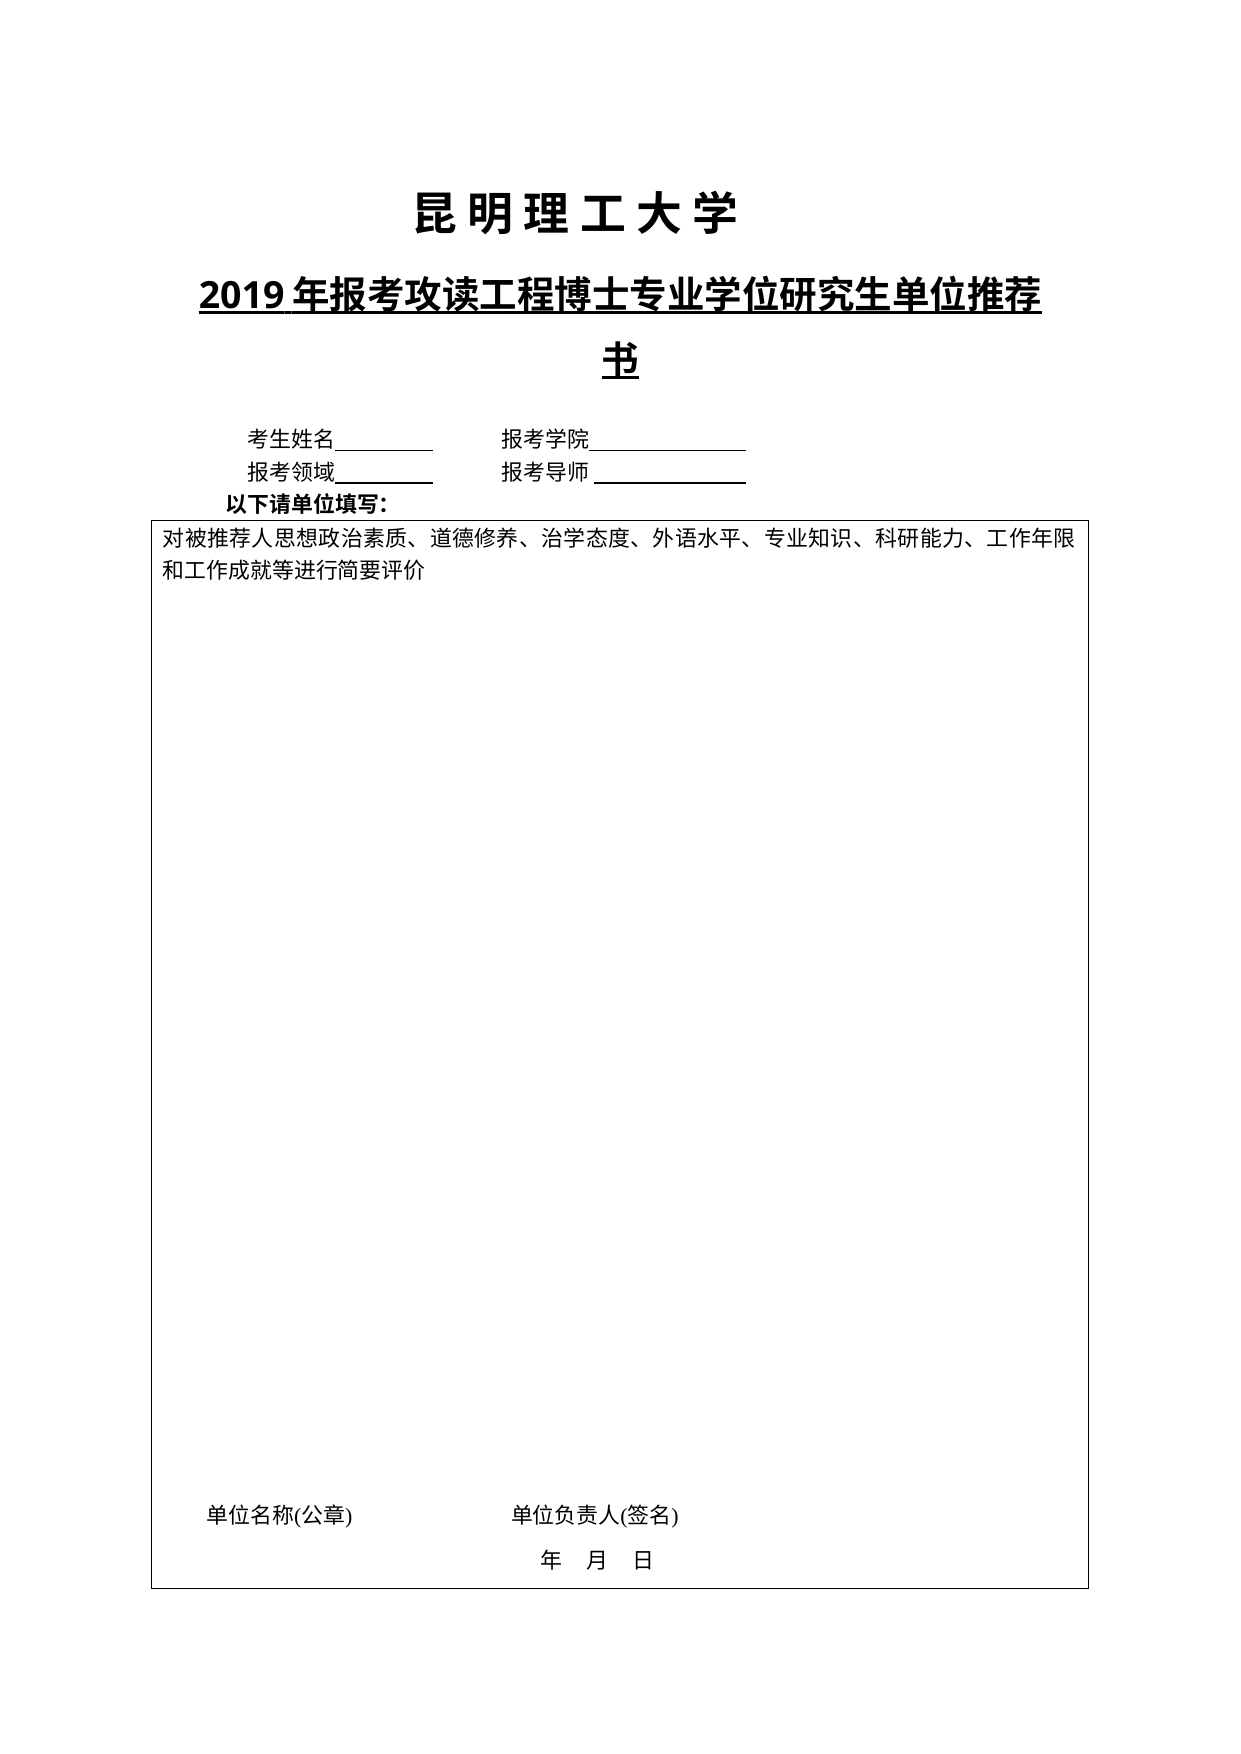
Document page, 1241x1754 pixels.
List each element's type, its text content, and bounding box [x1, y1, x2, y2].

text 报考领域 报考导师 [182, 454, 1058, 487]
text 考生姓名 报考学院 [182, 422, 1058, 454]
text 2019年报考攻读工程博士专业学位研究生单位推荐书 [182, 259, 1058, 389]
text 以下请单位填写： [226, 487, 1058, 519]
text 昆 明 理 工 大 学 [182, 162, 1058, 259]
table_header 对被推荐人思想政治素质、道德修养、治学态度、外语水平、专业知识、科研能力、工作年限和工作成就等进行简要评价 单位名称(公章) 单位负责人(签名) 年 月 日 [152, 521, 1088, 1588]
